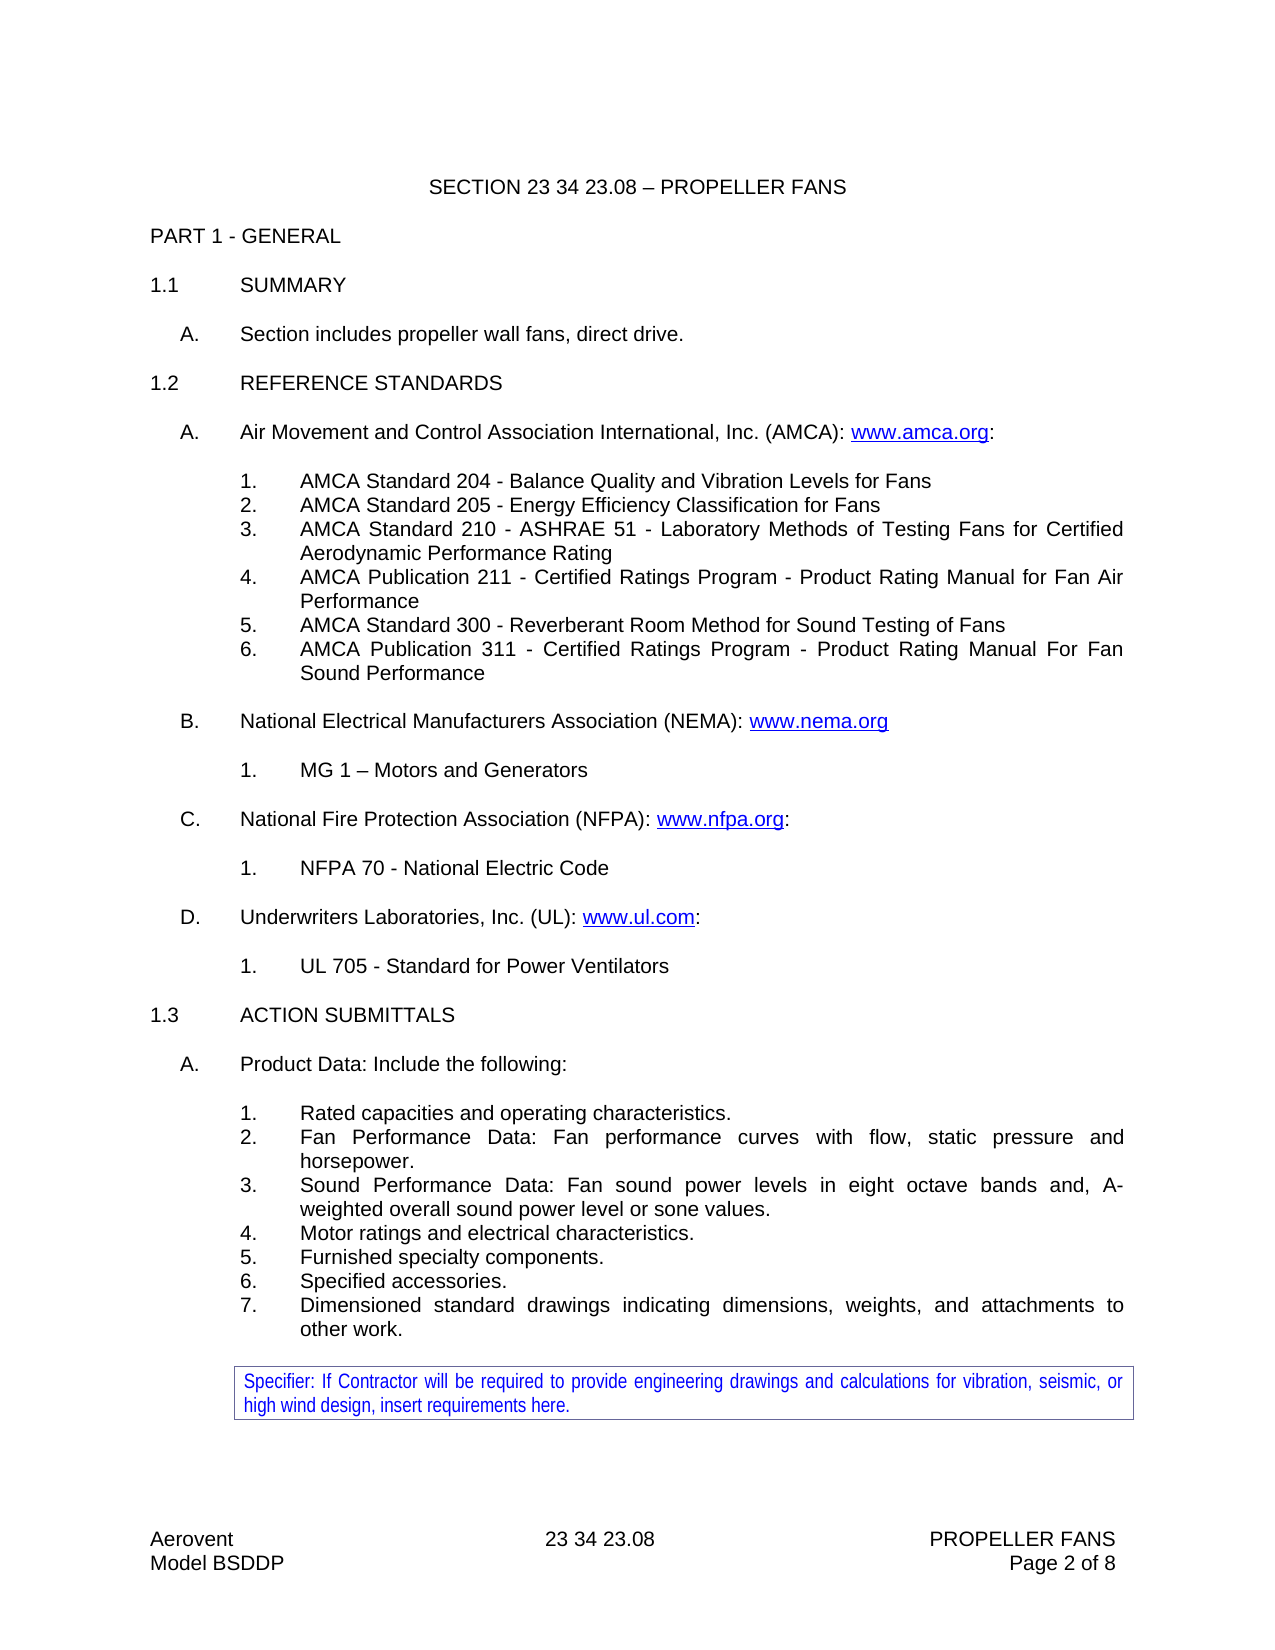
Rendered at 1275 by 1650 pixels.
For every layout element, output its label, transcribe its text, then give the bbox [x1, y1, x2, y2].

text MG 1 – Motors and Generators [240, 758, 1125, 782]
text Product Data: Include the following: [180, 1052, 1125, 1076]
text NFPA 70 - National Electric Code [240, 856, 1125, 880]
text Sound Performance Data: Fan sound power levels in eight octave bands and, A-weighted overall sound power level or sone values. [240, 1173, 1125, 1221]
text Rated capacities and operating characteristics. [240, 1101, 1125, 1125]
text AMCA Publication 311 - Certified Ratings Program - Product Rating Manual For Fan Sound Performance [240, 636, 1125, 684]
text GENERAL [150, 224, 1125, 248]
text AMCA Standard 204 - Balance Quality and Vibration Levels for Fans [240, 469, 1125, 493]
text Fan Performance Data: Fan performance curves with flow, static pressure and horsepower. [240, 1125, 1125, 1173]
text National Fire Protection Association (NFPA): www.nfpa.org: [180, 807, 1125, 831]
text AMCA Standard 210 - ASHRAE 51 - Laboratory Methods of Testing Fans for Certified Aerodynamic Performance Rating [240, 517, 1125, 564]
text Dimensioned standard drawings indicating dimensions, weights, and attachments to other work. [240, 1293, 1125, 1341]
text SECTION 23 34 23.08 – PROPELLER FANS [150, 175, 1125, 199]
text AMCA Publication 211 - Certified Ratings Program - Product Rating Manual for Fan Air Performance [240, 564, 1125, 612]
text National Electrical Manufacturers Association (NEMA): www.nema.org [180, 709, 1125, 733]
text SUMMARY [150, 273, 1125, 297]
text Air Movement and Control Association International, Inc. (AMCA): www.amca.org: [180, 420, 1125, 444]
text UL 705 - Standard for Power Ventilators [240, 954, 1125, 978]
text AMCA Standard 300 - Reverberant Room Method for Sound Testing of Fans [240, 612, 1125, 636]
text REFERENCE STANDARDS [150, 371, 1125, 395]
text Furnished specialty components. [240, 1245, 1125, 1269]
text AMCA Standard 205 - Energy Efficiency Classification for Fans [240, 493, 1125, 517]
text ACTION SUBMITTALS [150, 1003, 1125, 1027]
text Underwriters Laboratories, Inc. (UL): www.ul.com: [180, 905, 1125, 929]
text Motor ratings and electrical characteristics. [240, 1221, 1125, 1245]
text Specifier: If Contractor will be required to provide engineering drawings and calculations for vibration, seismic, or high wind design, insert requirements here. [235, 1367, 1133, 1419]
text Section includes propeller wall fans, direct drive. [180, 322, 1125, 346]
text Specified accessories. [240, 1269, 1125, 1293]
